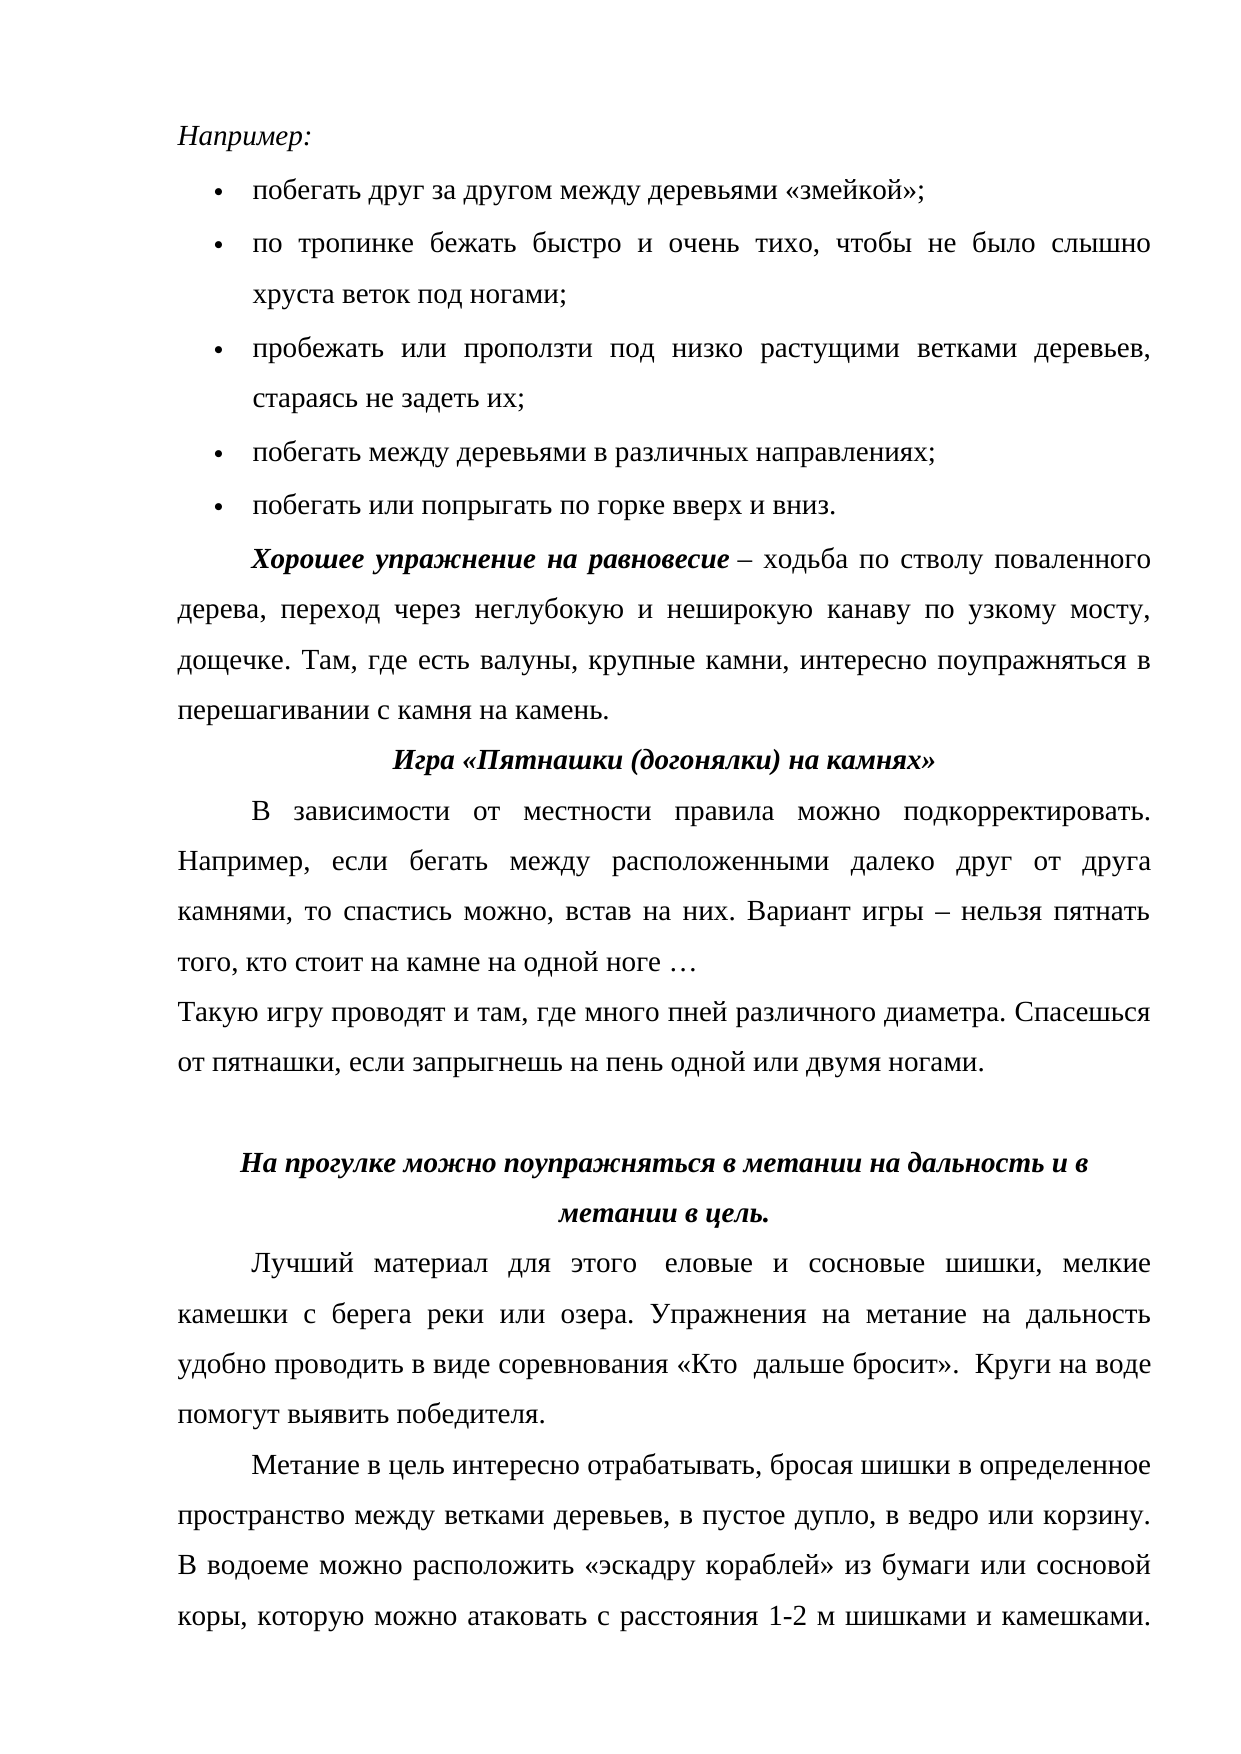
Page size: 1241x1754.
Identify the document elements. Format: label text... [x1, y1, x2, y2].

text Лучший материал для этого еловые и сосновые шишки, мелкие камешки с берега реки или озера. Упражнения на метание на дальность удобно проводить в виде соревнования «Кто дальше бросит». Круги на воде помогут выявить победителя. [177, 1246, 1152, 1430]
text В зависимости от местности правила можно подкорректировать. Например, если бегать между расположенными далеко друг от друга камнями, то спастись можно, встав на них. Вариант игры – нельзя пятнать того, кто стоит на камне на одной ноге … [177, 793, 1152, 977]
list побегать друг за другом между деревьями «змейкой»; [215, 172, 1152, 205]
text Игра «Пятнашки (догонялки) на камнях» [177, 742, 1152, 776]
list пробежать или проползти под низко растущими ветками деревьев, стараясь не задеть их; [215, 330, 1152, 413]
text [177, 1447, 1152, 1631]
text На прогулке можно поупражняться в метании на дальность и в метании в цель. [177, 1145, 1152, 1229]
text Такую игру проводят и там, где много пней различного диаметра. Спасешься от пятнашки, если запрыгнешь на пень одной или двумя ногами. [177, 994, 1152, 1078]
list побегать между деревьями в различных направлениях; [215, 434, 1152, 467]
text Хорошее упражнение на равновесие – ходьба по стволу поваленного дерева, переход через неглубокую и неширокую канаву по узкому мосту, дощечке. Там, где есть валуны, крупные камни, интересно поупражняться в перешагивании с камня на камень. [177, 541, 1152, 726]
list побегать или попрыгать по горке вверх и вниз. [215, 487, 1152, 521]
list по тропинке бежать быстро и очень тихо, чтобы не было слышно хруста веток под ногами; [215, 226, 1152, 309]
text Например: [177, 118, 1152, 152]
